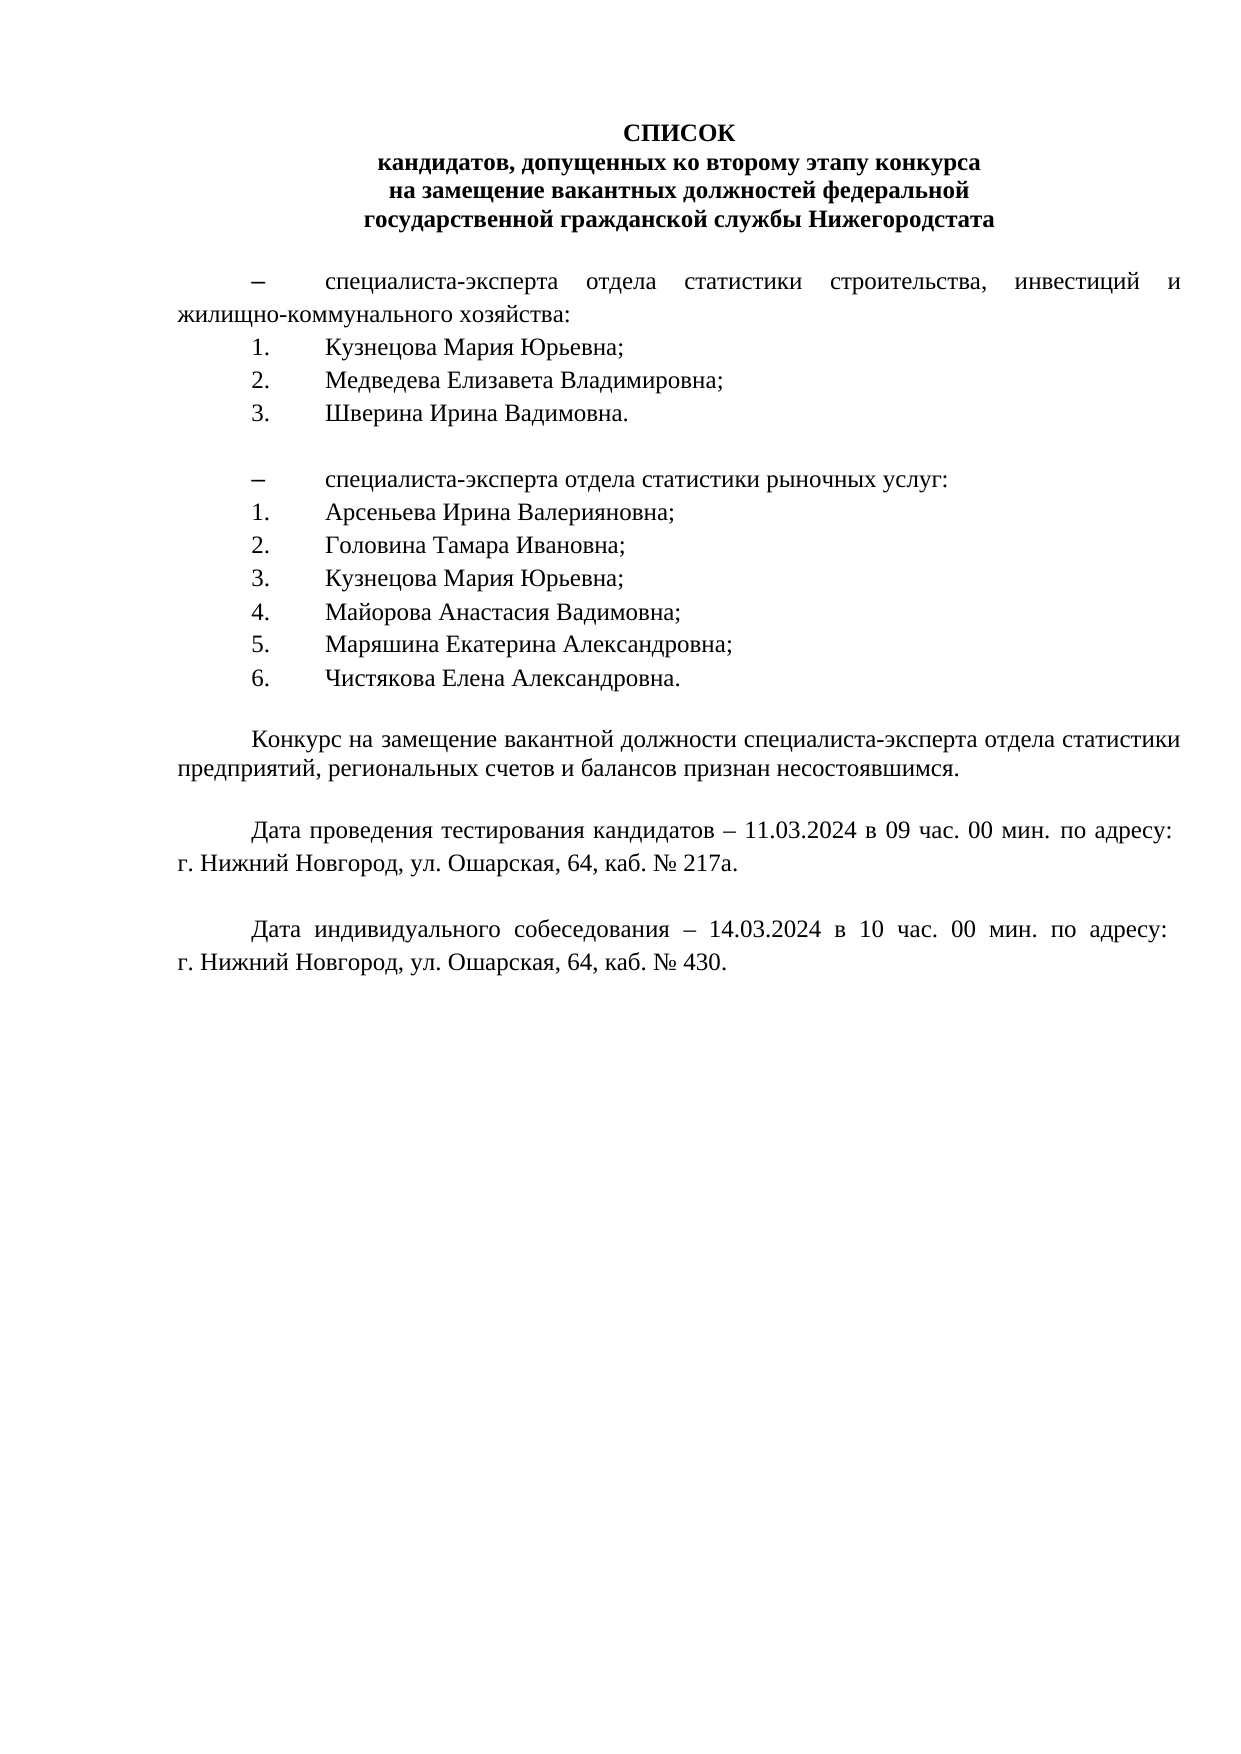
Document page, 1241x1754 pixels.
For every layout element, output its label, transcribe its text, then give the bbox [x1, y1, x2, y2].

list Головина Тамара Ивановна; [177, 531, 1181, 559]
text Конкурс на замещение вакантной должности специалиста-эксперта отдела статистики предприятий, региональных счетов и балансов признан несостоявшимся. [177, 724, 1181, 782]
text Дата проведения тестирования кандидатов – 11.03.2024 в 09 час. 00 мин. по адресу: г. Нижний Новгород, ул. Ошарская, 64, каб. № 217а. [177, 815, 1181, 877]
list Чистякова Елена Александровна. [177, 663, 1181, 691]
text государственной гражданской службы Нижегородстата [177, 204, 1181, 233]
list Кузнецова Мария Юрьевна; [177, 563, 1181, 592]
list Маряшина Екатерина Александровна; [177, 629, 1181, 658]
text СПИСОК [177, 118, 1181, 147]
text Дата индивидуального собеседования – 14.03.2024 в 10 час. 00 мин. по адресу: г. Нижний Новгород, ул. Ошарская, 64, каб. № 430. [177, 914, 1181, 976]
list Медведева Елизавета Владимировна; [177, 365, 1181, 394]
list специалиста-эксперта отдела статистики рыночных услуг: [177, 464, 1181, 493]
text на замещение вакантных должностей федеральной [177, 176, 1181, 204]
list Кузнецова Мария Юрьевна; [177, 332, 1181, 361]
list Арсеньева Ирина Валерияновна; [177, 497, 1181, 526]
text кандидатов, допущенных ко второму этапу конкурса [177, 147, 1181, 176]
list Шверина Ирина Вадимовна. [177, 398, 1181, 427]
list специалиста-эксперта отдела статистики строительства, инвестиций и жилищно-коммунального хозяйства: [177, 266, 1181, 328]
list Майорова Анастасия Вадимовна; [177, 597, 1181, 625]
